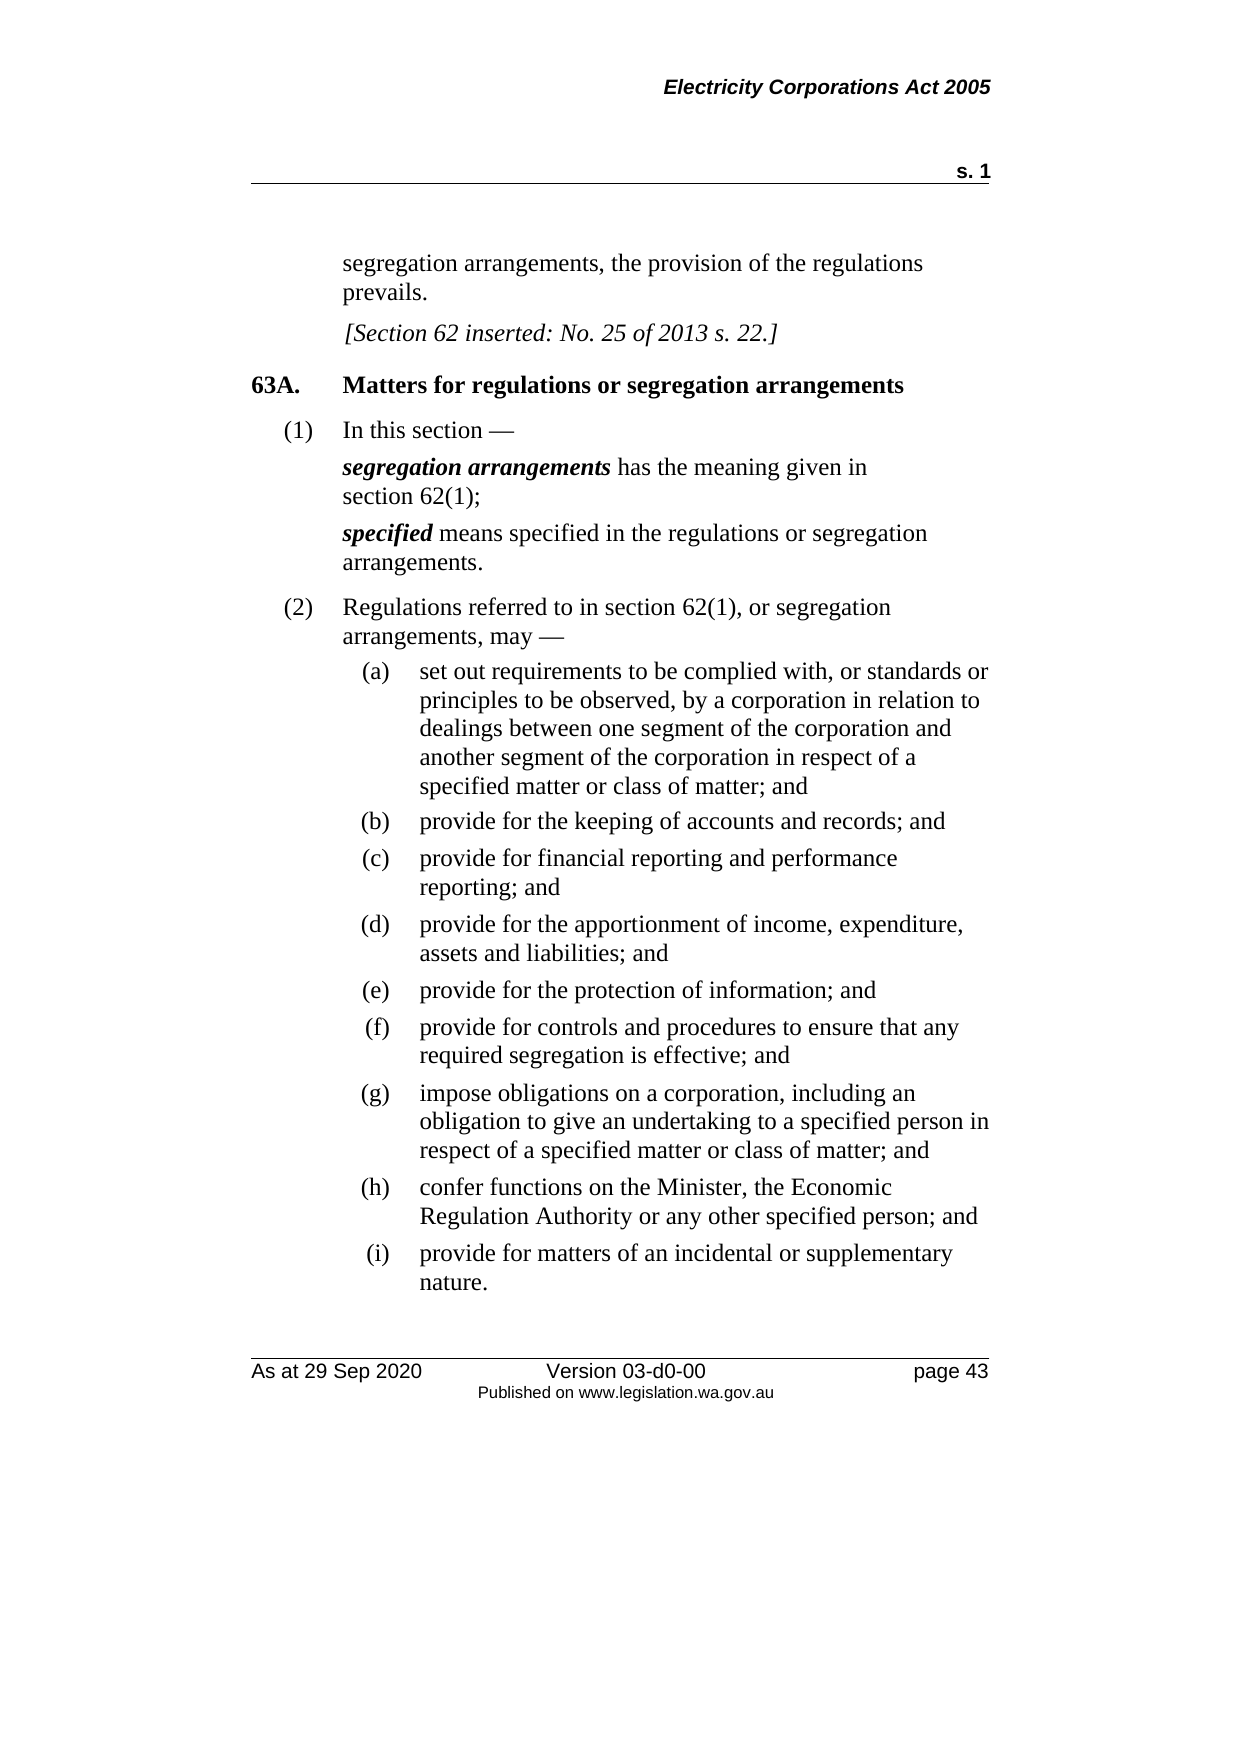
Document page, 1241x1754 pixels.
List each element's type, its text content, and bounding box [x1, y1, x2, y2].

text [251, 248, 989, 306]
text specified means specified in the regulations or segregation arrangements. [251, 518, 989, 576]
text (e) provide for the protection of information; and [251, 975, 989, 1003]
text (2) Regulations referred to in section 62(1), or segregation arrangements, may — [251, 592, 989, 650]
text segregation arrangements has the meaning given in section 62(1); [251, 452, 989, 510]
text (g) impose obligations on a corporation, including an obligation to give an undertaking to a specified person in respect of a specified matter or class of matter; and [251, 1078, 989, 1164]
text (f) provide for controls and procedures to ensure that any required segregation is effective; and [251, 1012, 989, 1069]
subtitle 63A. Matters for regulations or segregation arrangements [251, 370, 989, 398]
text (i) provide for matters of an incidental or supplementary nature. [251, 1238, 989, 1296]
text (c) provide for financial reporting and performance reporting; and [251, 843, 989, 901]
text (d) provide for the apportionment of income, expenditure, assets and liabilities; and [251, 909, 989, 966]
text (b) provide for the keeping of accounts and records; and [251, 806, 989, 835]
text (h) confer functions on the Minister, the Economic Regulation Authority or any other specified person; and [251, 1172, 989, 1230]
text (1) In this section — [251, 415, 989, 444]
text (a) set out requirements to be complied with, or standards or principles to be observed, by a corporation in relation to dealings between one segment of the corporation and another segment of the corporation in respect of a specified matter or class of matter; and [251, 656, 989, 800]
text [Section 62 inserted: No. 25 of 2013 s. 22.] [251, 318, 989, 347]
